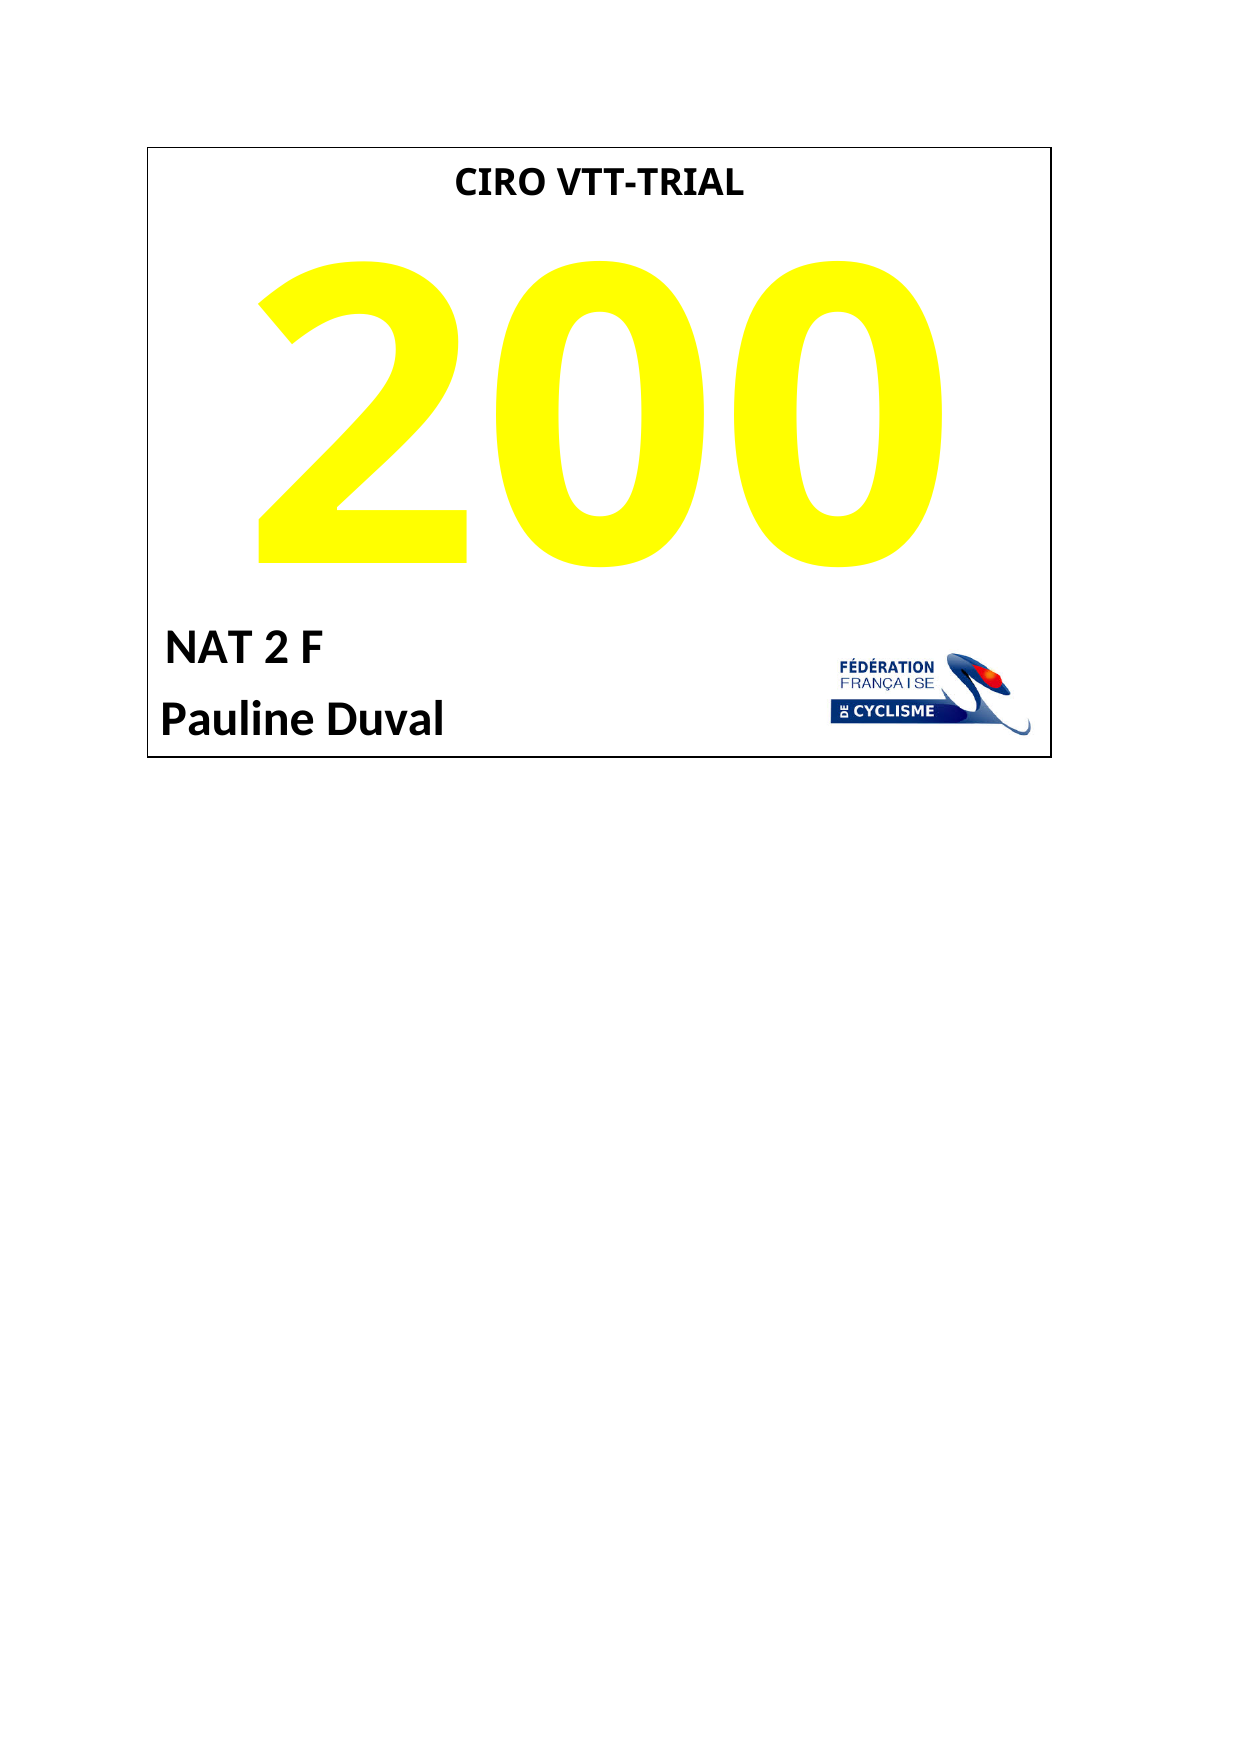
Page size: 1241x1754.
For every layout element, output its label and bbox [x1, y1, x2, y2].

picture [826, 649, 1035, 739]
